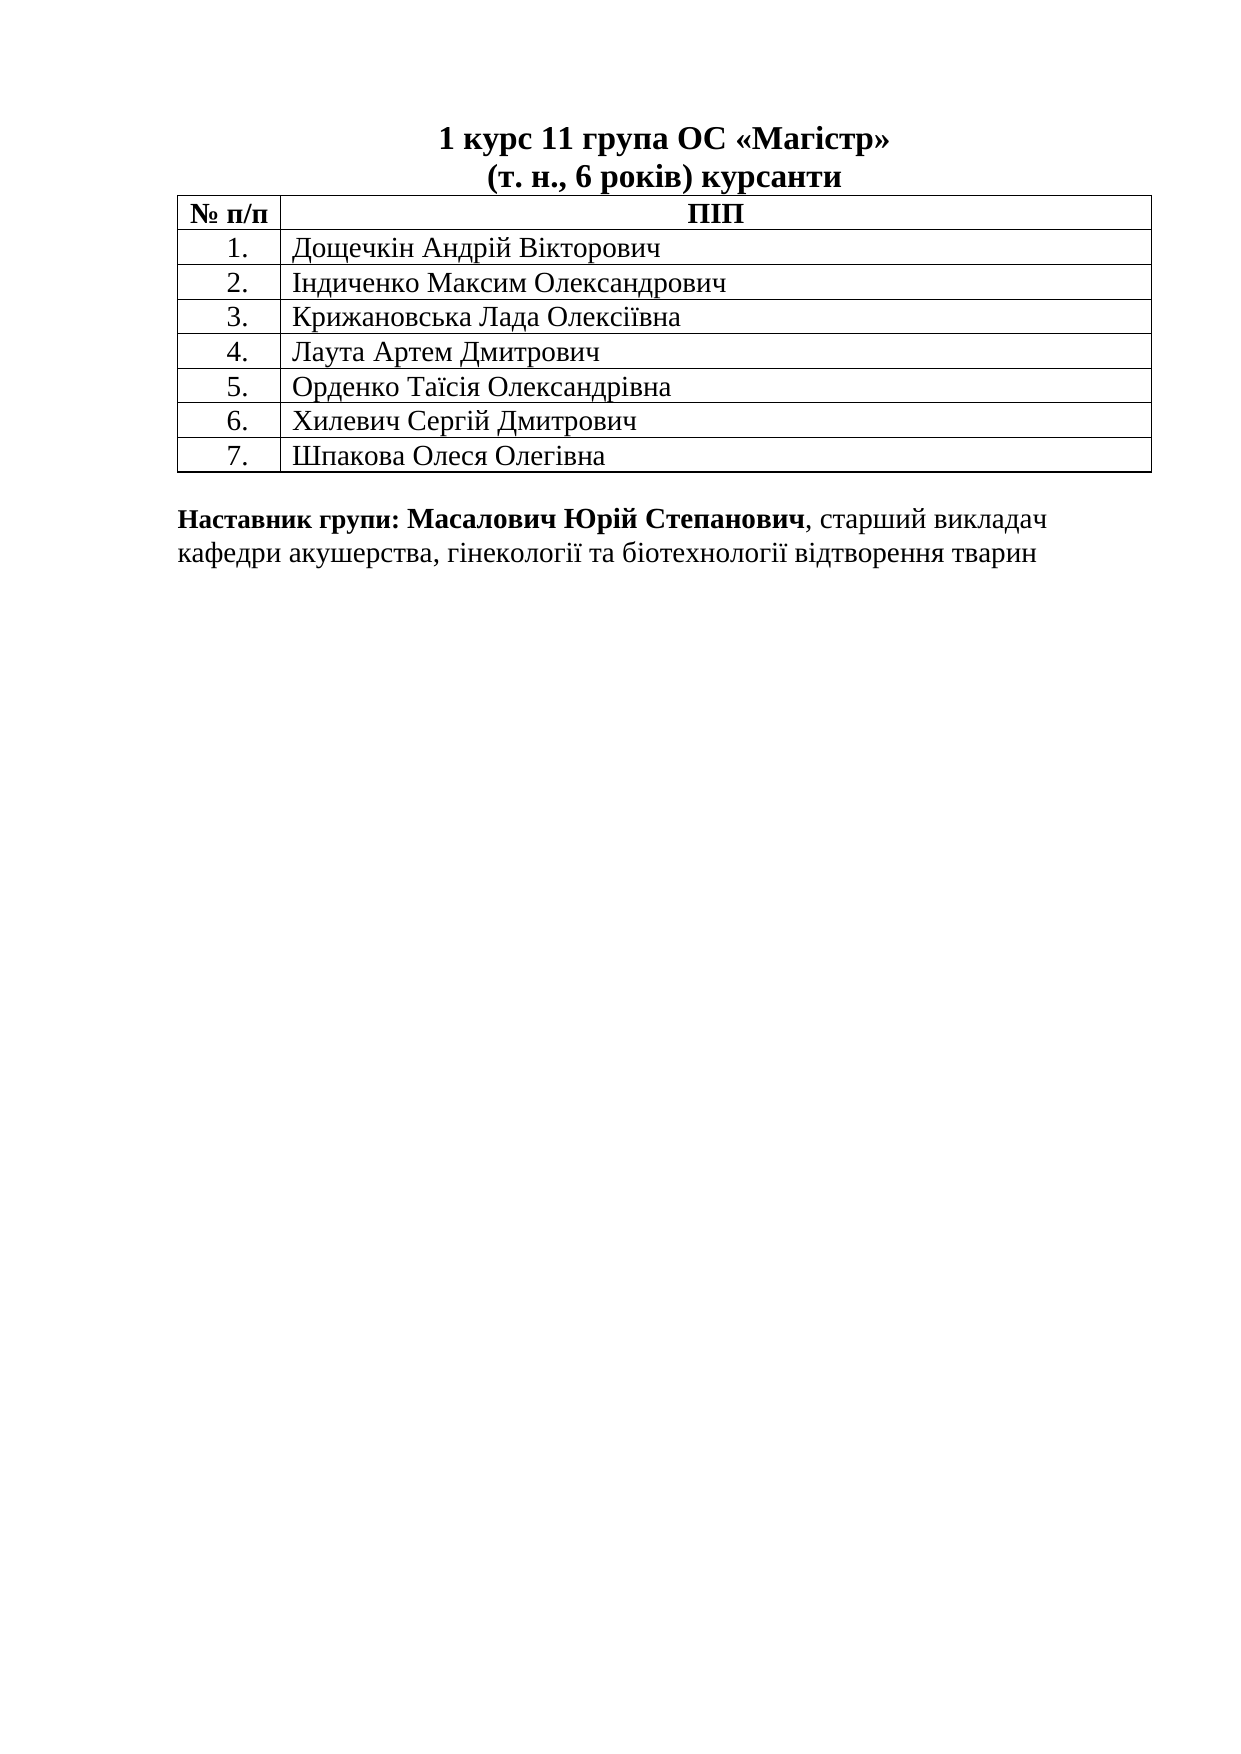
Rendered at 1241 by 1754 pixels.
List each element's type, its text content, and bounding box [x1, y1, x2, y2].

table_header № п/п [178, 196, 280, 229]
table_cell Індиченко Максим Олександрович [281, 265, 1151, 298]
table_cell [178, 438, 280, 471]
table_cell [178, 265, 280, 298]
text (т. н., 6 років) курсанти [177, 156, 1152, 195]
table_cell Орденко Таїсія Олександрівна [281, 369, 1151, 402]
text Наставник групи: Масалович Юрій Степанович, старший викладач кафедри акушерства, гінекології та біотехнології відтворення тварин [177, 501, 1152, 568]
table_cell [178, 403, 280, 437]
table_cell Дощечкін Андрій Вікторович [281, 230, 1151, 264]
text 1 курс 11 група ОС «Магістр» [177, 118, 1152, 156]
table_cell Крижановська Лада Олексіївна [281, 300, 1151, 333]
table_cell [178, 300, 280, 333]
table_cell Шпакова Олеся Олегівна [281, 438, 1151, 471]
table_cell Хилевич Сергій Дмитрович [281, 403, 1151, 437]
table_cell [178, 230, 280, 264]
table_cell [178, 369, 280, 402]
table_cell [178, 334, 280, 368]
table_header ПІП [281, 196, 1151, 229]
table_cell Лаута Артем Дмитрович [281, 334, 1151, 368]
